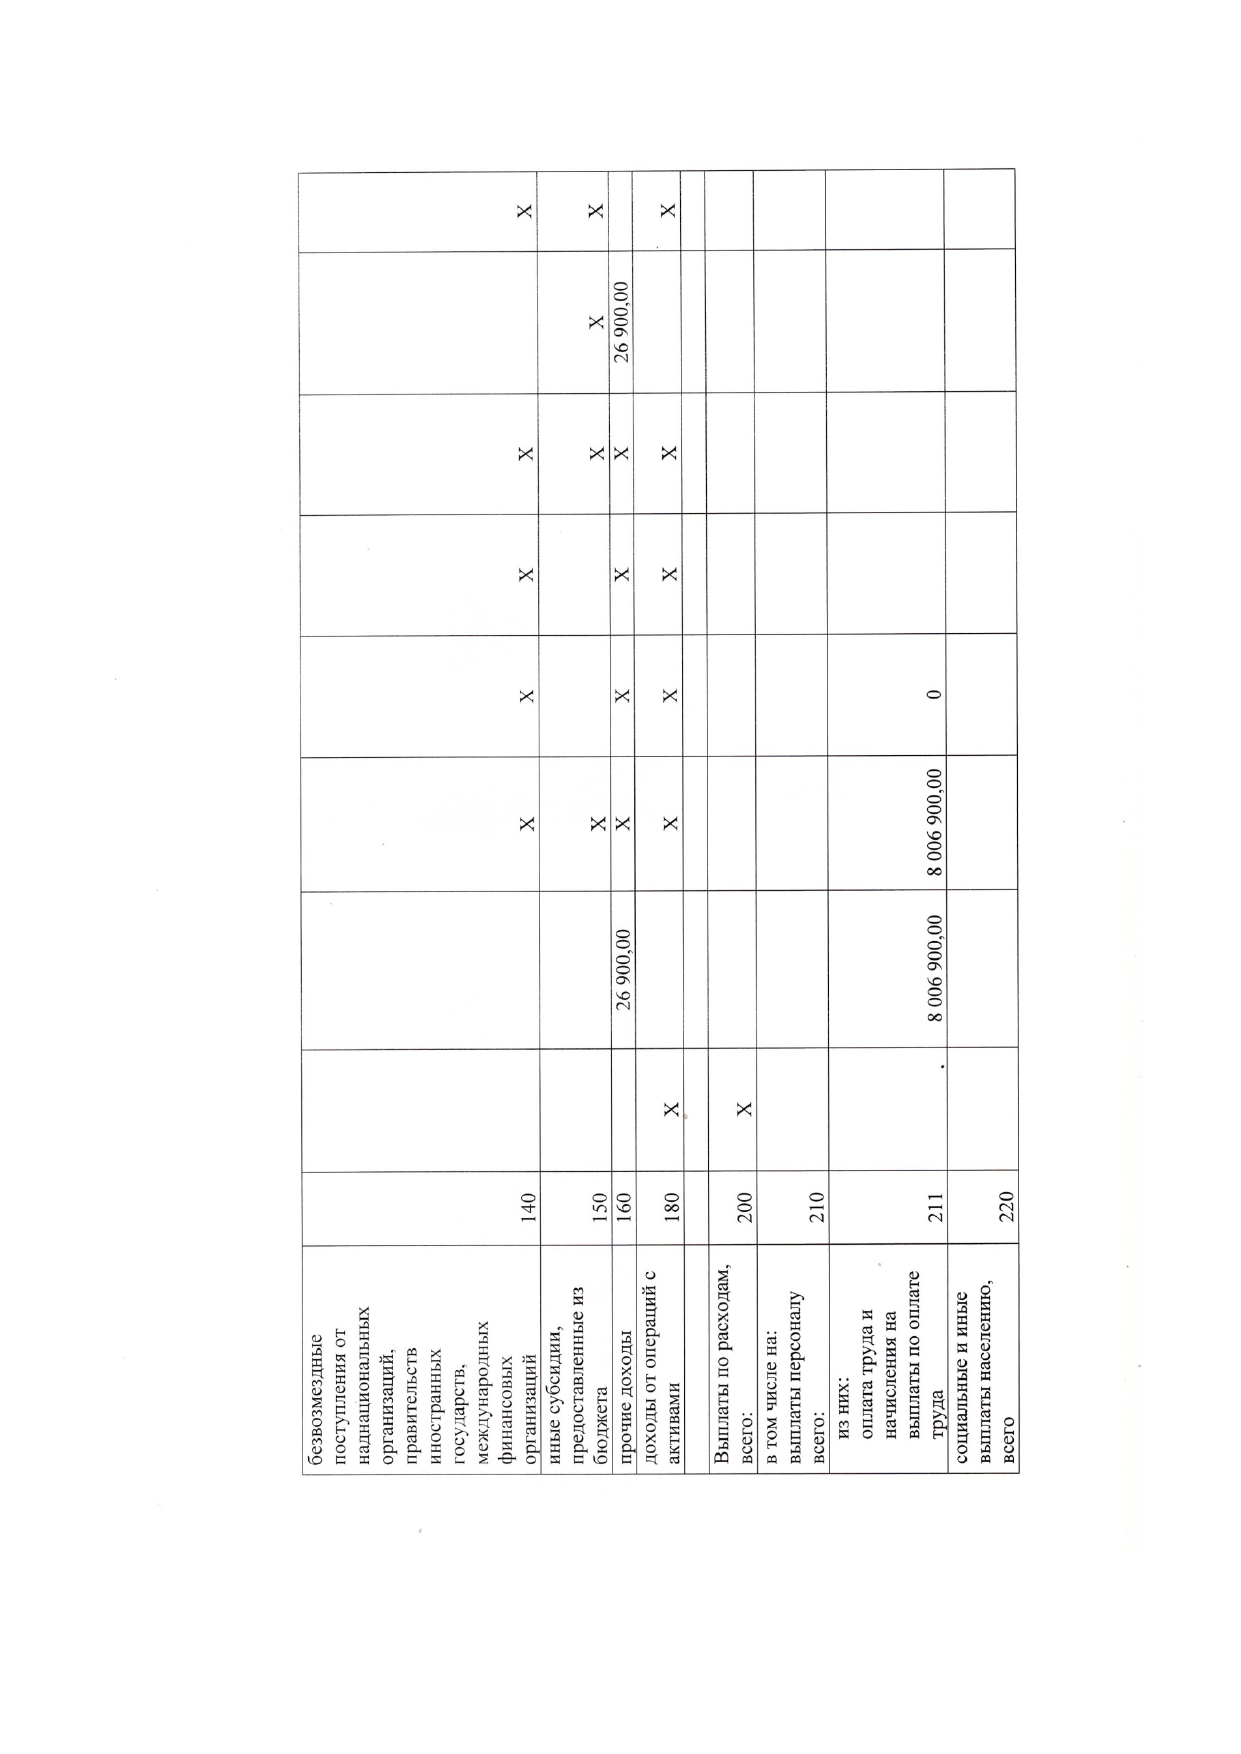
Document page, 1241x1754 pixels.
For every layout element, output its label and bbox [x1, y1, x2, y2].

picture [103, 118, 1152, 1560]
